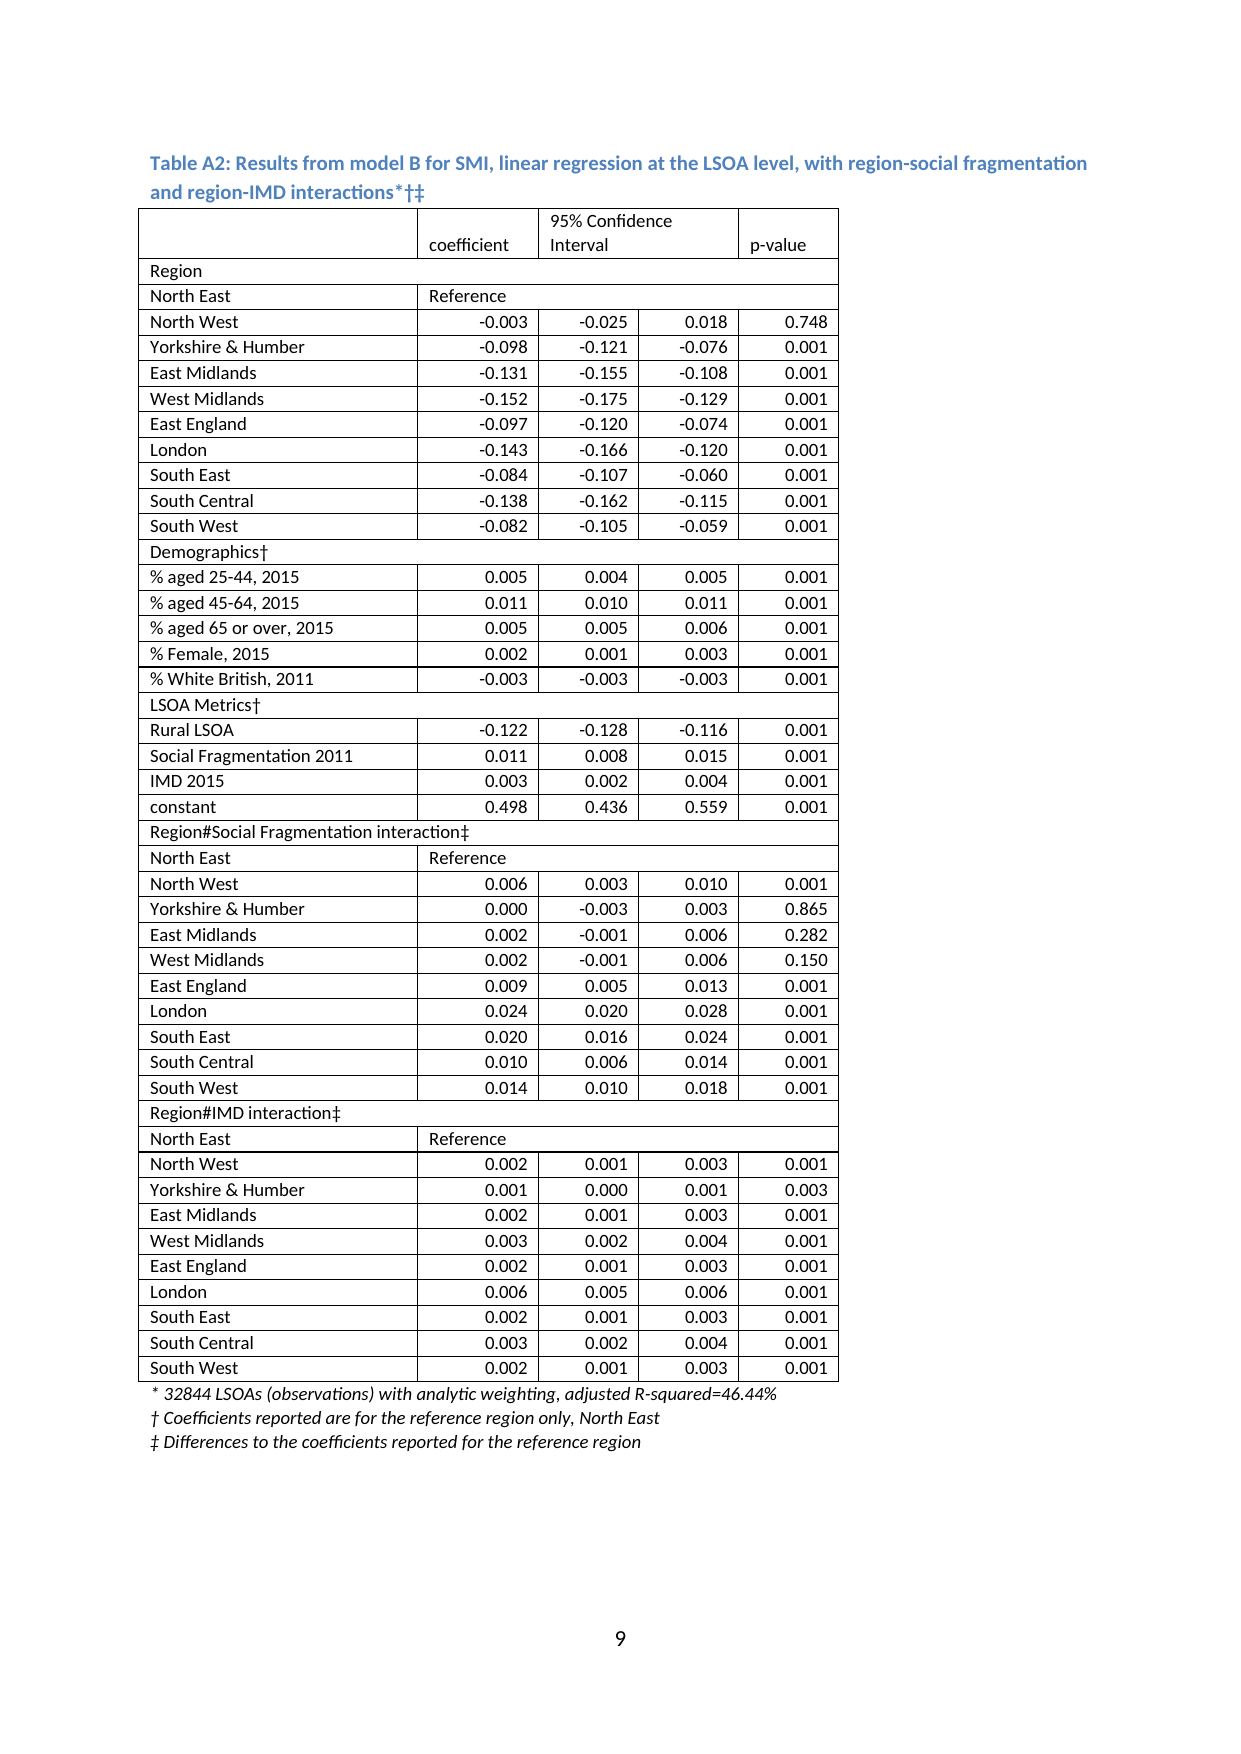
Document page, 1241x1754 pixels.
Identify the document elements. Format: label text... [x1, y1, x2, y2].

table_cell 0.005 [639, 565, 738, 590]
table_header [139, 209, 417, 258]
table_cell 0.003 [418, 1229, 538, 1253]
text ‡ Differences to the coefficients reported for the reference region [150, 1431, 1090, 1453]
table_cell 0.009 [418, 974, 538, 998]
table_cell IMD 2015 [139, 770, 417, 794]
table_cell Yorkshire & Humber [139, 897, 417, 922]
table_cell % White British, 2011 [139, 668, 417, 692]
table_cell -0.143 [418, 438, 538, 462]
table_cell 0.005 [539, 616, 638, 641]
table_cell 0.001 [739, 744, 838, 768]
table_cell Rural LSOA [139, 719, 417, 743]
table_cell 0.006 [639, 923, 738, 947]
table_cell -0.108 [639, 361, 738, 386]
table_cell -0.097 [418, 412, 538, 437]
table_cell 0.001 [739, 1050, 838, 1075]
table_cell 0.010 [418, 1050, 538, 1075]
table_cell -0.025 [539, 310, 638, 335]
table_cell 0.002 [418, 1204, 538, 1228]
table_cell 0.002 [418, 1153, 538, 1177]
table_cell 0.001 [739, 336, 838, 360]
table_cell South Central [139, 1050, 417, 1075]
table_cell North East [139, 1127, 417, 1151]
table_cell 0.001 [539, 1357, 638, 1381]
table_cell 0.001 [739, 616, 838, 641]
table_cell 0.001 [739, 1076, 838, 1100]
table_cell Yorkshire & Humber [139, 1178, 417, 1202]
table_cell % aged 45-64, 2015 [139, 591, 417, 615]
table_header 95% Confidence Interval [539, 209, 738, 258]
table_cell 0.001 [739, 1306, 838, 1330]
table_cell 0.001 [539, 642, 638, 666]
table_cell -0.003 [418, 668, 538, 692]
table_cell 0.011 [418, 744, 538, 768]
table_cell 0.001 [739, 1357, 838, 1381]
table_cell North West [139, 310, 417, 335]
table_cell Reference [418, 285, 838, 309]
table_cell 0.003 [739, 1178, 838, 1202]
table_cell 0.005 [539, 1280, 638, 1304]
table_cell 0.020 [539, 999, 638, 1024]
table_cell West Midlands [139, 948, 417, 973]
table_cell -0.152 [418, 387, 538, 411]
table_cell 0.001 [739, 642, 838, 666]
table_cell East England [139, 974, 417, 998]
table_cell Demographics† [139, 540, 838, 564]
table_cell 0.002 [539, 770, 638, 794]
table_cell 0.006 [639, 948, 738, 973]
table_cell 0.001 [739, 719, 838, 743]
table_cell 0.001 [539, 1153, 638, 1177]
table_cell North East [139, 846, 417, 871]
table_cell 0.001 [739, 1204, 838, 1228]
table_cell 0.748 [739, 310, 838, 335]
table_cell 0.010 [639, 872, 738, 896]
table_cell 0.001 [739, 1025, 838, 1049]
table_cell 0.005 [539, 974, 638, 998]
table_cell 0.003 [639, 1306, 738, 1330]
table_cell 0.001 [739, 514, 838, 539]
table_cell 0.282 [739, 923, 838, 947]
table_cell 0.010 [539, 1076, 638, 1100]
table_cell Reference [418, 1127, 838, 1151]
table_cell 0.028 [639, 999, 738, 1024]
table_header coefficient [418, 209, 538, 258]
table_cell 0.001 [739, 361, 838, 386]
table_cell 0.001 [739, 565, 838, 590]
table_cell -0.155 [539, 361, 638, 386]
table_cell South East [139, 1025, 417, 1049]
table_cell 0.000 [539, 1178, 638, 1202]
table_cell 0.004 [639, 1229, 738, 1253]
table_cell -0.129 [639, 387, 738, 411]
table_cell 0.013 [639, 974, 738, 998]
table_cell -0.116 [639, 719, 738, 743]
table_cell 0.001 [739, 795, 838, 819]
table_cell London [139, 438, 417, 462]
table_cell Region#Social Fragmentation interaction‡ [139, 821, 838, 845]
table_cell 0.003 [639, 642, 738, 666]
table_cell 0.003 [639, 897, 738, 922]
table_cell 0.150 [739, 948, 838, 973]
table_cell West Midlands [139, 387, 417, 411]
table_cell -0.120 [539, 412, 638, 437]
table_cell South East [139, 1306, 417, 1330]
table_cell % Female, 2015 [139, 642, 417, 666]
table_cell 0.001 [739, 1331, 838, 1356]
table_cell Reference [418, 846, 838, 871]
table_cell -0.059 [639, 514, 738, 539]
table_cell 0.004 [639, 770, 738, 794]
table_cell 0.001 [739, 1229, 838, 1253]
table_cell 0.436 [539, 795, 638, 819]
table_cell 0.024 [639, 1025, 738, 1049]
table_cell 0.006 [639, 1280, 738, 1304]
table_cell South West [139, 1357, 417, 1381]
table_cell East England [139, 1255, 417, 1279]
table_cell North West [139, 872, 417, 896]
table_cell Social Fragmentation 2011 [139, 744, 417, 768]
table_cell East Midlands [139, 1204, 417, 1228]
table_cell 0.003 [639, 1357, 738, 1381]
table_cell -0.138 [418, 489, 538, 513]
table_cell East Midlands [139, 361, 417, 386]
table_cell -0.175 [539, 387, 638, 411]
table_cell 0.004 [539, 565, 638, 590]
table_cell Region#IMD interaction‡ [139, 1101, 838, 1126]
table_cell 0.006 [539, 1050, 638, 1075]
table_cell -0.003 [639, 668, 738, 692]
table_cell London [139, 1280, 417, 1304]
table_cell 0.001 [539, 1306, 638, 1330]
table_cell -0.098 [418, 336, 538, 360]
table_cell 0.001 [739, 668, 838, 692]
table_cell 0.001 [739, 1153, 838, 1177]
table_cell 0.001 [739, 872, 838, 896]
table_cell 0.011 [639, 591, 738, 615]
table_cell 0.498 [418, 795, 538, 819]
table_cell 0.003 [539, 872, 638, 896]
table_cell 0.001 [739, 1280, 838, 1304]
table_cell 0.003 [418, 770, 538, 794]
table_cell % aged 65 or over, 2015 [139, 616, 417, 641]
table_cell -0.060 [639, 463, 738, 488]
table_cell South East [139, 463, 417, 488]
table_cell 0.001 [739, 974, 838, 998]
table_cell % aged 25-44, 2015 [139, 565, 417, 590]
table_cell Region [139, 259, 838, 284]
table_cell 0.001 [739, 591, 838, 615]
table_cell 0.014 [639, 1050, 738, 1075]
table_cell constant [139, 795, 417, 819]
table_cell 0.001 [539, 1255, 638, 1279]
table_cell -0.115 [639, 489, 738, 513]
table_cell 0.010 [539, 591, 638, 615]
table_cell -0.082 [418, 514, 538, 539]
table_cell 0.003 [418, 1331, 538, 1356]
table_cell 0.002 [418, 948, 538, 973]
table_cell 0.000 [418, 897, 538, 922]
table_cell 0.865 [739, 897, 838, 922]
table_cell -0.076 [639, 336, 738, 360]
table_cell 0.001 [739, 412, 838, 437]
table_cell 0.024 [418, 999, 538, 1024]
table_cell 0.003 [639, 1255, 738, 1279]
table_cell 0.001 [739, 463, 838, 488]
table_cell 0.001 [739, 438, 838, 462]
table_cell -0.084 [418, 463, 538, 488]
table_cell 0.006 [418, 1280, 538, 1304]
table_cell South West [139, 1076, 417, 1100]
text Table A2: Results from model B for SMI, linear regression at the LSOA level, with region-social fragmentation and region-IMD interactions*†‡ [150, 150, 1090, 204]
table_cell East England [139, 412, 417, 437]
table_cell South Central [139, 489, 417, 513]
table_cell 0.003 [639, 1153, 738, 1177]
table_cell 0.001 [639, 1178, 738, 1202]
table_cell 0.004 [639, 1331, 738, 1356]
table_cell 0.002 [418, 1357, 538, 1381]
table_cell -0.003 [539, 897, 638, 922]
table_cell 0.003 [639, 1204, 738, 1228]
table_cell 0.008 [539, 744, 638, 768]
table_cell LSOA Metrics† [139, 693, 838, 717]
table_cell West Midlands [139, 1229, 417, 1253]
table_cell -0.003 [539, 668, 638, 692]
table_cell 0.002 [418, 923, 538, 947]
table_cell 0.002 [418, 642, 538, 666]
table_cell 0.001 [739, 770, 838, 794]
table_cell 0.018 [639, 310, 738, 335]
table_header p-value [739, 209, 838, 258]
table_cell -0.162 [539, 489, 638, 513]
table_cell -0.107 [539, 463, 638, 488]
table_cell 0.011 [418, 591, 538, 615]
table_cell 0.006 [418, 872, 538, 896]
table_cell -0.128 [539, 719, 638, 743]
table_cell 0.001 [739, 387, 838, 411]
table_cell -0.074 [639, 412, 738, 437]
table_cell 0.001 [739, 1255, 838, 1279]
table_cell North East [139, 285, 417, 309]
table_cell -0.122 [418, 719, 538, 743]
table_cell 0.001 [539, 1204, 638, 1228]
table_cell South Central [139, 1331, 417, 1356]
table_cell 0.014 [418, 1076, 538, 1100]
table_cell -0.121 [539, 336, 638, 360]
table_cell 0.015 [639, 744, 738, 768]
table_cell Yorkshire & Humber [139, 336, 417, 360]
table_cell London [139, 999, 417, 1024]
table_cell 0.002 [418, 1255, 538, 1279]
table_cell -0.166 [539, 438, 638, 462]
table_cell 0.002 [418, 1306, 538, 1330]
table_cell 0.002 [539, 1229, 638, 1253]
table_cell 0.006 [639, 616, 738, 641]
table_cell 0.559 [639, 795, 738, 819]
text † Coefficients reported are for the reference region only, North East [150, 1406, 1090, 1429]
table_cell 0.020 [418, 1025, 538, 1049]
table_cell -0.131 [418, 361, 538, 386]
table_cell South West [139, 514, 417, 539]
table_cell 0.001 [739, 999, 838, 1024]
table_cell -0.120 [639, 438, 738, 462]
table_cell 0.018 [639, 1076, 738, 1100]
table_cell -0.001 [539, 923, 638, 947]
table_cell 0.005 [418, 565, 538, 590]
table_cell -0.003 [418, 310, 538, 335]
text * 32844 LSOAs (observations) with analytic weighting, adjusted R-squared=46.44% [150, 1382, 1090, 1405]
table_cell North West [139, 1153, 417, 1177]
table_cell 0.016 [539, 1025, 638, 1049]
table_cell East Midlands [139, 923, 417, 947]
table_cell -0.001 [539, 948, 638, 973]
table_cell 0.001 [418, 1178, 538, 1202]
table_cell 0.001 [739, 489, 838, 513]
table_cell 0.005 [418, 616, 538, 641]
table_cell -0.105 [539, 514, 638, 539]
table_cell 0.002 [539, 1331, 638, 1356]
